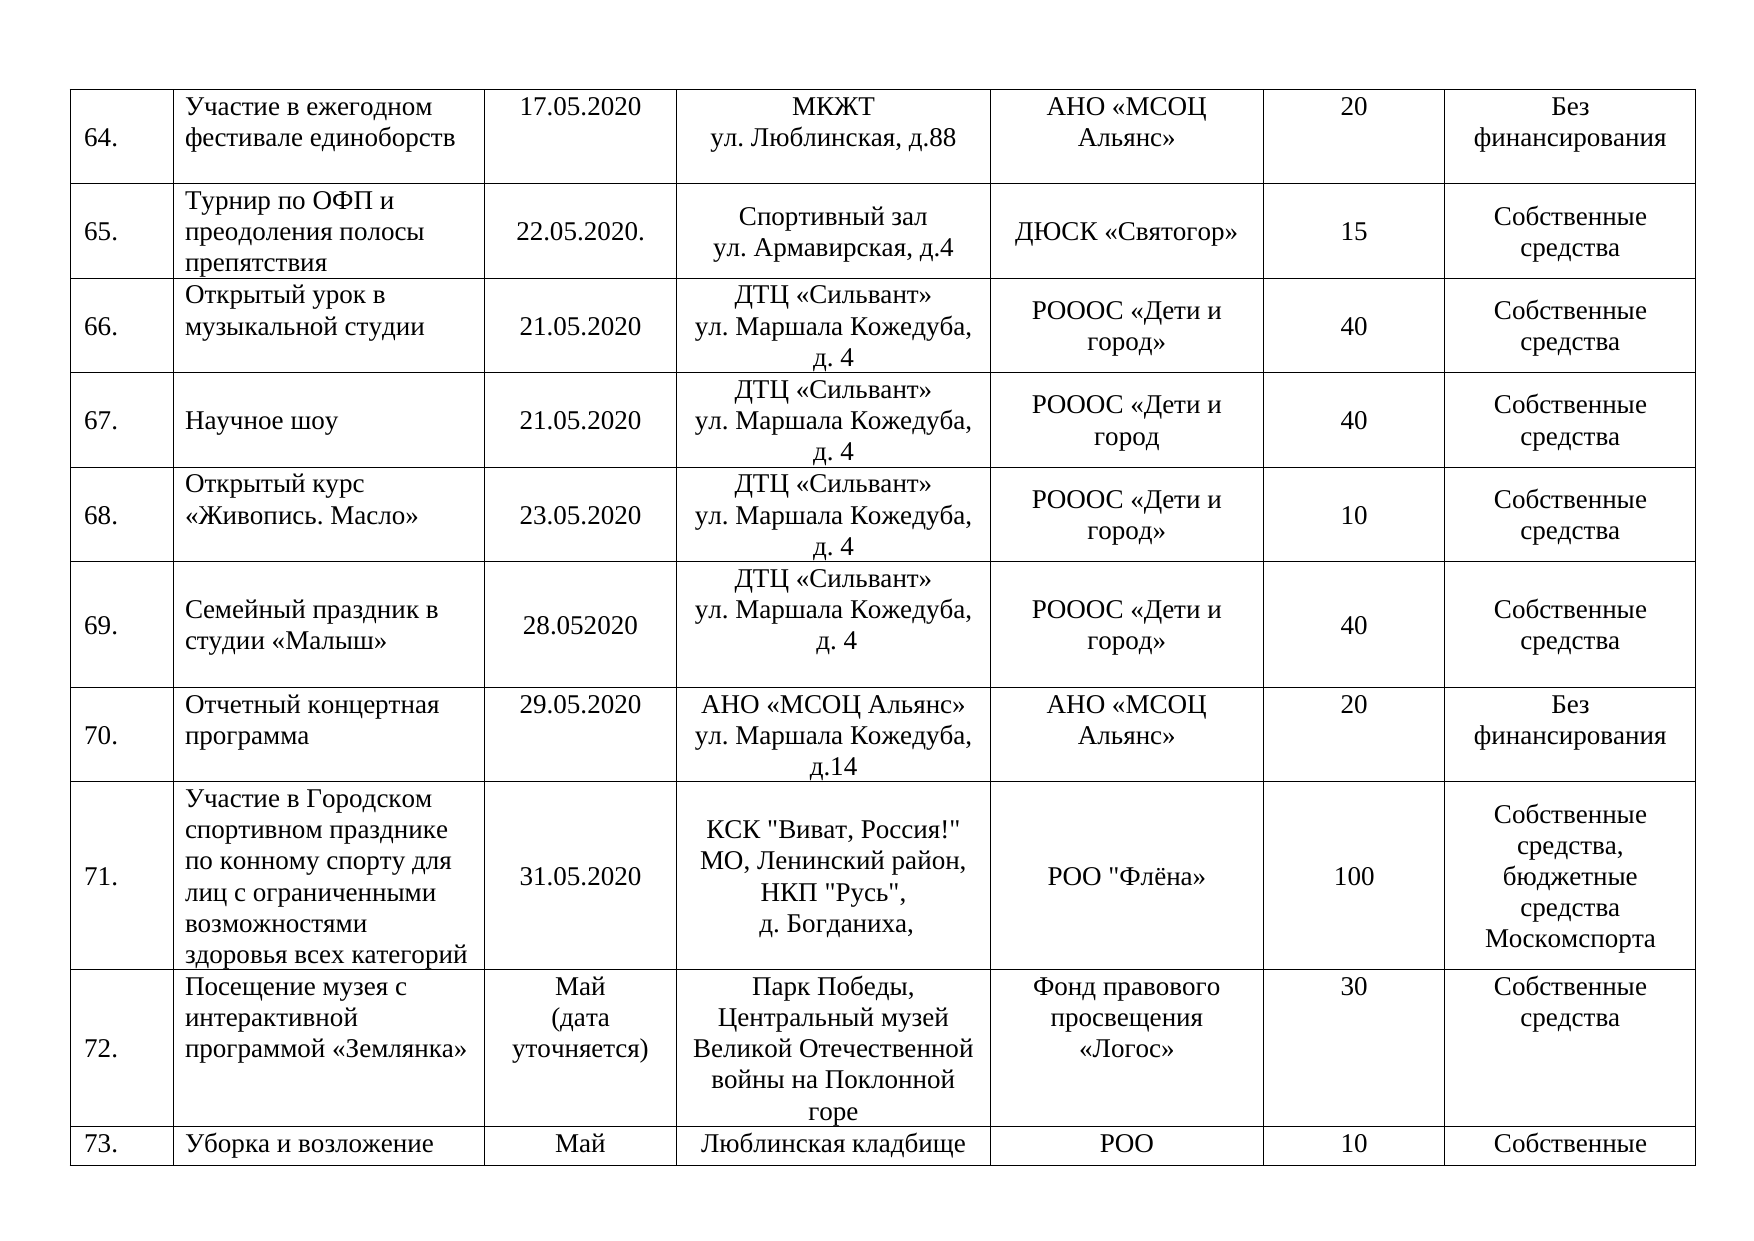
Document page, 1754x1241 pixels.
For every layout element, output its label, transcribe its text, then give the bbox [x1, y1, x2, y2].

table_cell 15 [1264, 184, 1444, 278]
table_cell 22.05.2020. [485, 184, 676, 278]
table_cell 28.052020 [485, 562, 676, 687]
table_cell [174, 1127, 484, 1165]
table_cell 40 [1264, 373, 1444, 467]
table_cell Люблинская кладбище [677, 1127, 990, 1165]
table_cell РОООС «Дети и город» [991, 468, 1263, 561]
table_cell Май (дата уточняется) [485, 970, 676, 1126]
table_cell Собственные средства, бюджетные средства Москомспорта [1445, 782, 1695, 969]
table_cell АНО «МСОЦ Альянс» [991, 90, 1263, 183]
table_cell 21.05.2020 [485, 373, 676, 467]
table_cell [71, 782, 173, 969]
table_cell АНО «МСОЦ Альянс» [991, 688, 1263, 781]
table_cell Фонд правового просвещения «Логос» [991, 970, 1263, 1126]
table_cell ДТЦ «Сильвант» ул. Маршала Кожедуба, д. 4 [677, 562, 990, 687]
table_cell 21.05.2020 [485, 279, 676, 372]
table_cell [1445, 1127, 1695, 1165]
table_cell РОООС «Дети и город» [991, 562, 1263, 687]
table_cell РОООС «Дети и город [991, 373, 1263, 467]
table_cell [71, 970, 173, 1126]
table_cell РОООС «Дети и город» [991, 279, 1263, 372]
table_cell Собственные средства [1445, 468, 1695, 561]
table_cell 10 [1264, 1127, 1444, 1165]
table_cell ДТЦ «Сильвант» ул. Маршала Кожедуба, д. 4 [677, 468, 990, 561]
table_cell ДТЦ «Сильвант» ул. Маршала Кожедуба, д. 4 [677, 373, 990, 467]
table_cell Открытый курс «Живопись. Масло» [174, 468, 484, 561]
table_cell 31.05.2020 [485, 782, 676, 969]
table_cell Посещение музея с интерактивной программой «Землянка» [174, 970, 484, 1126]
table_cell Участие в Городском спортивном празднике по конному спорту для лиц с ограниченными возможностями здоровья всех категорий [174, 782, 484, 969]
table_cell МКЖТ ул. Люблинская, д.88 [677, 90, 990, 183]
table_cell 17.05.2020 [485, 90, 676, 183]
table_cell Собственные средства [1445, 373, 1695, 467]
table_cell Парк Победы, Центральный музей Великой Отечественной войны на Поклонной горе [677, 970, 990, 1126]
table_cell 20 [1264, 90, 1444, 183]
table_cell 100 [1264, 782, 1444, 969]
table_cell [71, 279, 173, 372]
table_cell 40 [1264, 279, 1444, 372]
table_cell Спортивный зал ул. Армавирская, д.4 [677, 184, 990, 278]
table_cell КСК "Виват, Россия!" МО, Ленинский район, НКП "Русь", д. Богданиха, [677, 782, 990, 969]
table_cell 30 [1264, 970, 1444, 1126]
table_cell РОО «Мария Плюс» [991, 1127, 1263, 1165]
table_cell Участие в ежегодном фестивале единоборств [174, 90, 484, 183]
table_cell 10 [1264, 468, 1444, 561]
table_cell Собственные средства [1445, 184, 1695, 278]
table_cell [71, 90, 173, 183]
table_cell 20 [1264, 688, 1444, 781]
table_cell Собственные средства [1445, 970, 1695, 1126]
table_cell Собственные средства [1445, 279, 1695, 372]
table_cell 40 [1264, 562, 1444, 687]
table_cell [71, 688, 173, 781]
table_cell ДЮСК «Святогор» [991, 184, 1263, 278]
table_cell [71, 562, 173, 687]
table_cell АНО «МСОЦ Альянс» ул. Маршала Кожедуба, д.14 [677, 688, 990, 781]
table_cell ДТЦ «Сильвант» ул. Маршала Кожедуба, д. 4 [677, 279, 990, 372]
table_cell [71, 373, 173, 467]
table_cell Турнир по ОФП и преодоления полосы препятствия [174, 184, 484, 278]
table_cell Май [485, 1127, 676, 1165]
table_cell Собственные средства [1445, 562, 1695, 687]
table_cell [71, 184, 173, 278]
table_cell Открытый урок в музыкальной студии [174, 279, 484, 372]
table_cell 23.05.2020 [485, 468, 676, 561]
table_cell Научное шоу [174, 373, 484, 467]
table_cell 29.05.2020 [485, 688, 676, 781]
table_cell [71, 1127, 173, 1165]
table_cell Без финансирования [1445, 688, 1695, 781]
table_cell Семейный праздник в студии «Малыш» [174, 562, 484, 687]
table_cell Без финансирования [1445, 90, 1695, 183]
table_cell [71, 468, 173, 561]
table_cell Отчетный концертная программа [174, 688, 484, 781]
table_cell РОО "Флёна» [991, 782, 1263, 969]
